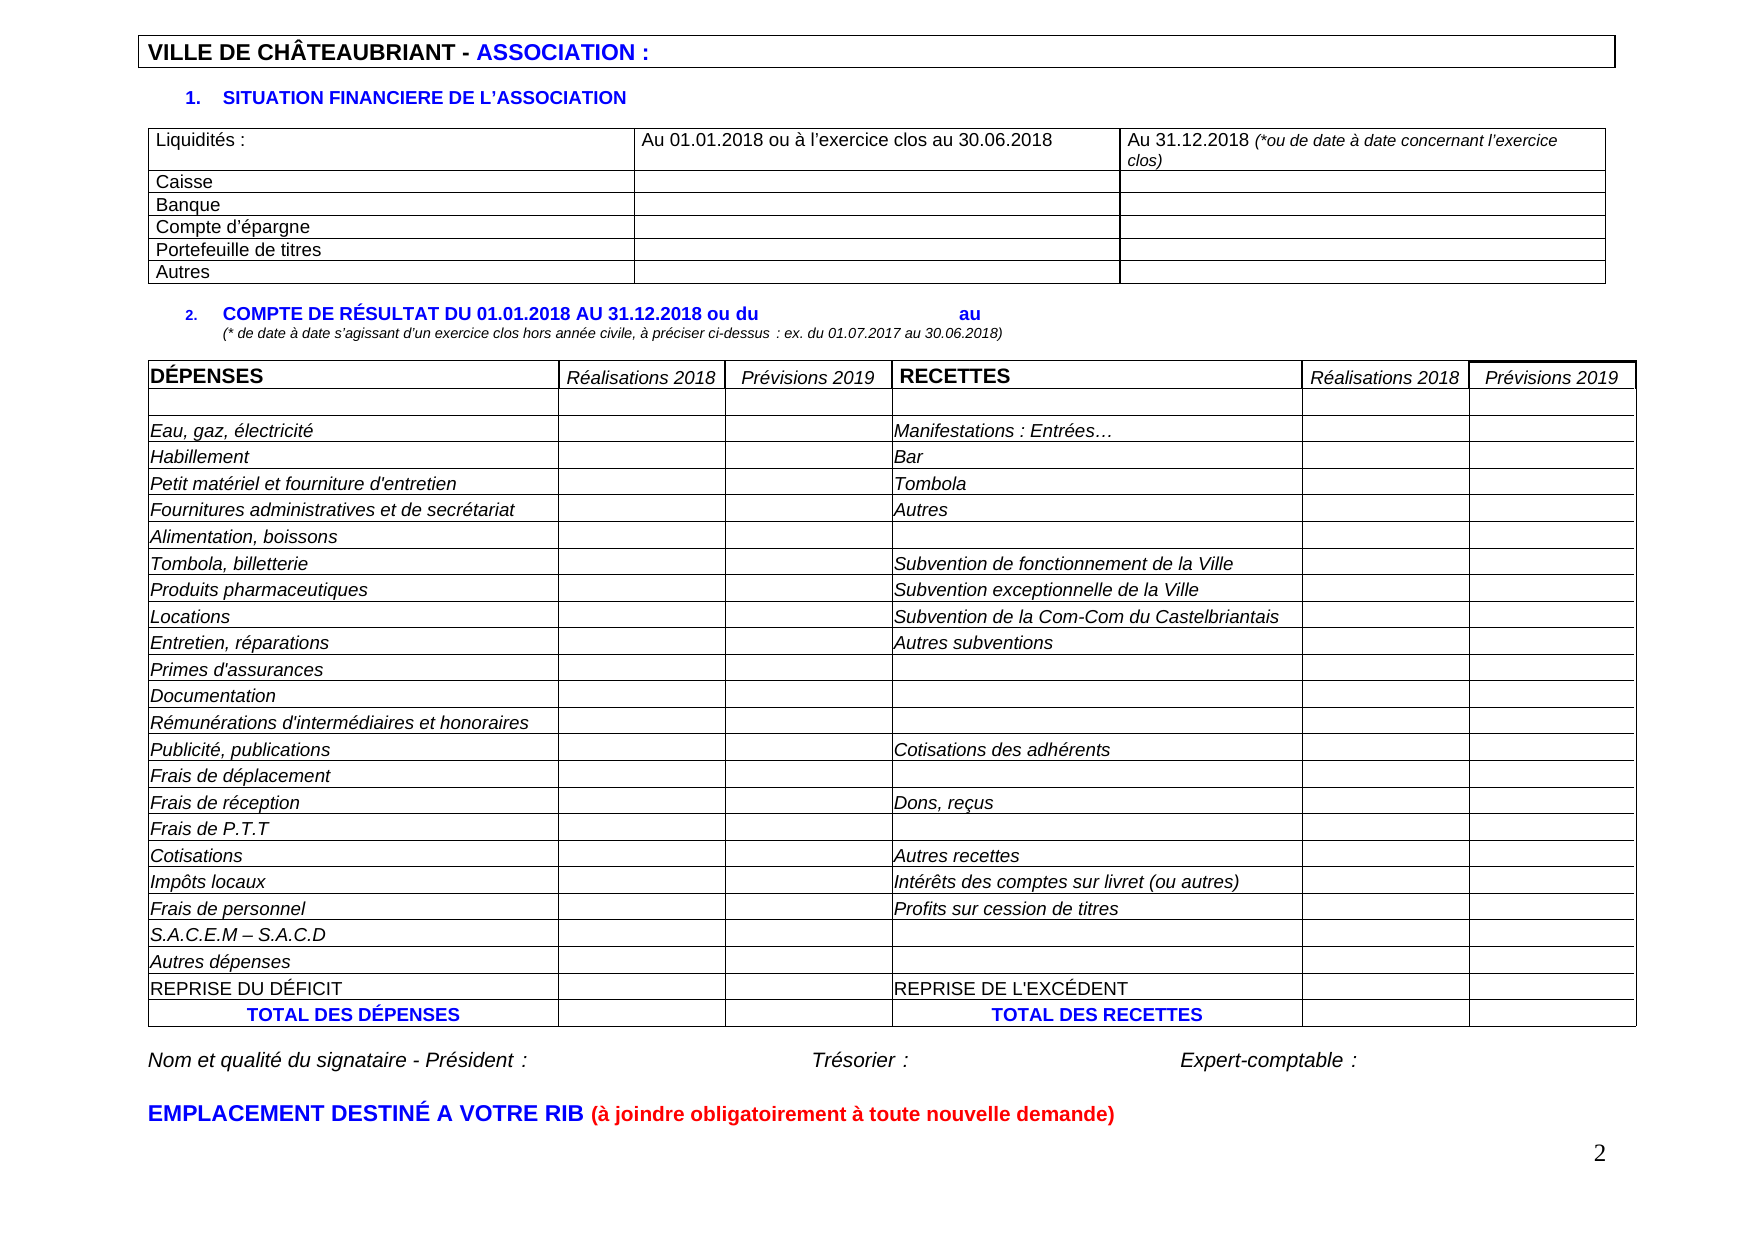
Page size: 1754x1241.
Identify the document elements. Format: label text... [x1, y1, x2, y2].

table_cell [559, 549, 725, 574]
table_cell [1470, 999, 1636, 1026]
table_cell [1121, 171, 1605, 192]
table_cell [1303, 920, 1469, 946]
table_header Liquidités : [149, 129, 634, 170]
table_cell Bar [893, 442, 1302, 468]
table_cell [1303, 788, 1469, 813]
table_cell [726, 814, 892, 839]
table_header Prévisions 2019 [726, 361, 891, 388]
table_cell [726, 734, 892, 760]
table_cell [1470, 654, 1636, 680]
table_cell [559, 920, 725, 946]
table_cell [1303, 628, 1469, 654]
table_cell [726, 522, 892, 547]
table_cell [1303, 495, 1469, 521]
table_cell [1470, 388, 1636, 414]
table_cell Autres [149, 261, 634, 283]
table_cell [1470, 441, 1636, 468]
table_cell [1470, 840, 1636, 866]
table_cell [726, 575, 892, 601]
table_cell Documentation [149, 681, 558, 707]
table_cell [559, 867, 725, 893]
table_cell [893, 655, 1302, 680]
table_cell [559, 416, 725, 441]
table_cell [893, 920, 1302, 946]
table_cell [635, 171, 1119, 192]
table_header Au 01.01.2018 ou à l’exercice clos au 30.06.2018 [635, 129, 1119, 170]
table_cell [726, 920, 892, 946]
table_cell [1470, 680, 1636, 707]
table_cell [893, 522, 1302, 547]
table_cell [726, 628, 892, 654]
table_cell [1121, 239, 1605, 260]
table_cell [726, 469, 892, 494]
table_cell Rémunérations d'intermédiaires et honoraires [149, 708, 558, 733]
table_cell [726, 867, 892, 893]
list COMPTE DE RÉSULTAT DU 01.01.2018 AU 31.12.2018 ou du au [185, 303, 1606, 324]
table_cell [1303, 734, 1469, 760]
table_cell Alimentation, boissons [149, 522, 558, 547]
table_cell [726, 974, 892, 999]
table_cell [1470, 973, 1636, 999]
table_cell [559, 681, 725, 707]
table_cell [726, 442, 892, 468]
table_cell [893, 947, 1302, 972]
table_cell Cotisations [149, 841, 558, 866]
table_cell S.A.C.E.M – S.A.C.D [149, 920, 558, 946]
table_cell [726, 894, 892, 919]
table_cell [726, 389, 892, 414]
table_cell Frais de réception [149, 788, 558, 813]
table_cell [1470, 521, 1636, 547]
table_cell [1303, 389, 1469, 414]
table_cell [1470, 494, 1636, 521]
table_cell [559, 841, 725, 866]
table_cell Primes d'assurances [149, 655, 558, 680]
table_cell [1470, 707, 1636, 733]
table_cell Entretien, réparations [149, 628, 558, 654]
table_cell [1470, 548, 1636, 574]
table_cell [559, 974, 725, 999]
table_cell [1303, 841, 1469, 866]
table_cell Autres recettes [893, 841, 1302, 866]
table_cell Tombola [893, 469, 1302, 494]
text VILLE DE CHÂTEAUBRIANT - ASSOCIATION : [139, 36, 1614, 67]
table_cell [893, 389, 1302, 414]
table_header Réalisations 2018 [1303, 361, 1468, 388]
table_cell Publicité, publications [149, 734, 558, 760]
table_cell [1303, 549, 1469, 574]
table_cell [1303, 469, 1469, 494]
table_cell [635, 239, 1119, 260]
table_cell [1470, 866, 1636, 893]
table_cell [893, 681, 1302, 707]
table_cell [559, 761, 725, 786]
table_cell [1303, 575, 1469, 601]
table_cell [559, 947, 725, 972]
table_cell REPRISE DU DÉFICIT [149, 974, 558, 999]
table_cell Intérêts des comptes sur livret (ou autres) [893, 867, 1302, 893]
table_cell [1470, 468, 1636, 494]
table_header RECETTES [893, 361, 1301, 388]
table_cell [559, 575, 725, 601]
table_cell Caisse [149, 171, 634, 192]
table_cell [149, 389, 558, 414]
table_cell [1121, 216, 1605, 237]
table_cell [1470, 574, 1636, 601]
table_cell Subvention exceptionnelle de la Ville [893, 575, 1302, 601]
table_cell [726, 549, 892, 574]
table_cell [559, 655, 725, 680]
table_cell [559, 522, 725, 547]
table_cell [559, 602, 725, 627]
table_cell [1303, 416, 1469, 441]
table_cell Portefeuille de titres [149, 239, 634, 260]
table_cell [559, 894, 725, 919]
list SITUATION FINANCIERE DE L’ASSOCIATION [185, 87, 1606, 109]
table_cell [726, 841, 892, 866]
table_cell Frais de P.T.T [149, 814, 558, 839]
table_cell [559, 469, 725, 494]
table_cell Impôts locaux [149, 867, 558, 893]
table_cell [726, 495, 892, 521]
table_cell [1470, 813, 1636, 839]
table_cell [1303, 814, 1469, 839]
table_cell [1303, 867, 1469, 893]
table_header Réalisations 2018 [560, 361, 724, 388]
table_cell Cotisations des adhérents [893, 734, 1302, 760]
table_cell [559, 442, 725, 468]
table_cell [1303, 681, 1469, 707]
table_cell Fournitures administratives et de secrétariat [149, 495, 558, 521]
table_cell [1470, 760, 1636, 786]
table_cell [1303, 522, 1469, 547]
table_cell Subvention de la Com-Com du Castelbriantais [893, 602, 1302, 627]
table_cell [1303, 974, 1469, 999]
table_cell Banque [149, 193, 634, 215]
table_cell REPRISE DE L'EXCÉDENT [893, 974, 1302, 999]
table_cell Subvention de fonctionnement de la Ville [893, 549, 1302, 574]
table_cell [559, 814, 725, 839]
table_cell Locations [149, 602, 558, 627]
table_cell Tombola, billetterie [149, 549, 558, 574]
table_cell Profits sur cession de titres [893, 894, 1302, 919]
table_cell TOTAL DES DÉPENSES [149, 1000, 558, 1026]
table_cell [635, 261, 1119, 283]
table_cell [1470, 627, 1636, 654]
table_cell [726, 416, 892, 441]
table_cell [1121, 261, 1605, 283]
table_cell Autres [893, 495, 1302, 521]
table_cell [1470, 946, 1636, 972]
table_cell [559, 389, 725, 414]
table_cell [1121, 193, 1605, 215]
table_cell [1303, 655, 1469, 680]
text EMPLACEMENT DESTINÉ A VOTRE RIB (à joindre obligatoirement à toute nouvelle demande) [148, 1100, 1606, 1127]
table_cell [1470, 601, 1636, 627]
table_cell [1470, 415, 1636, 441]
table_cell [1470, 893, 1636, 919]
table_cell [1303, 761, 1469, 786]
table_cell Frais de personnel [149, 894, 558, 919]
table_cell Produits pharmaceutiques [149, 575, 558, 601]
table_cell [726, 761, 892, 786]
table_cell [893, 708, 1302, 733]
table_header Prévisions 2019 [1470, 363, 1635, 388]
table_cell [1470, 919, 1636, 946]
table_cell [726, 788, 892, 813]
table_cell [726, 947, 892, 972]
table_cell [635, 216, 1119, 237]
table_cell Eau, gaz, électricité [149, 416, 558, 441]
table_cell [726, 655, 892, 680]
text (* de date à date s’agissant d’un exercice clos hors année civile, à préciser ci-dessus : ex. du 01.07.2017 au 30.06.2018) [223, 324, 1606, 341]
table_cell TOTAL DES RECETTES [893, 1000, 1302, 1026]
text Nom et qualité du signataire - Président : Trésorier : Expert-comptable : [148, 1048, 1606, 1072]
table_cell [893, 761, 1302, 786]
table_cell Autres dépenses [149, 947, 558, 972]
table_cell [559, 628, 725, 654]
table_cell [635, 193, 1119, 215]
table_cell [559, 788, 725, 813]
table_cell [726, 1000, 892, 1026]
table_cell [726, 708, 892, 733]
table_cell Habillement [149, 442, 558, 468]
table_cell [893, 814, 1302, 839]
table_cell [726, 602, 892, 627]
table_cell Dons, reçus [893, 788, 1302, 813]
table_cell [1303, 442, 1469, 468]
table_cell [726, 681, 892, 707]
table_cell Manifestations : Entrées… [893, 416, 1302, 441]
table_cell [1470, 733, 1636, 760]
table_cell [559, 734, 725, 760]
table_cell Autres subventions [893, 628, 1302, 654]
table_cell [559, 495, 725, 521]
table_cell [1303, 947, 1469, 972]
table_cell [1303, 708, 1469, 733]
table_header Au 31.12.2018 (*ou de date à date concernant l’exercice clos) [1121, 129, 1605, 170]
table_cell [1470, 786, 1636, 813]
table_cell [1303, 894, 1469, 919]
table_cell Compte d’épargne [149, 216, 634, 237]
table_cell [1303, 1000, 1469, 1026]
table_cell Petit matériel et fourniture d'entretien [149, 469, 558, 494]
table_cell [1303, 602, 1469, 627]
table_cell [559, 1000, 725, 1026]
table_header DÉPENSES [149, 361, 558, 388]
table_cell Frais de déplacement [149, 761, 558, 786]
table_cell [559, 708, 725, 733]
